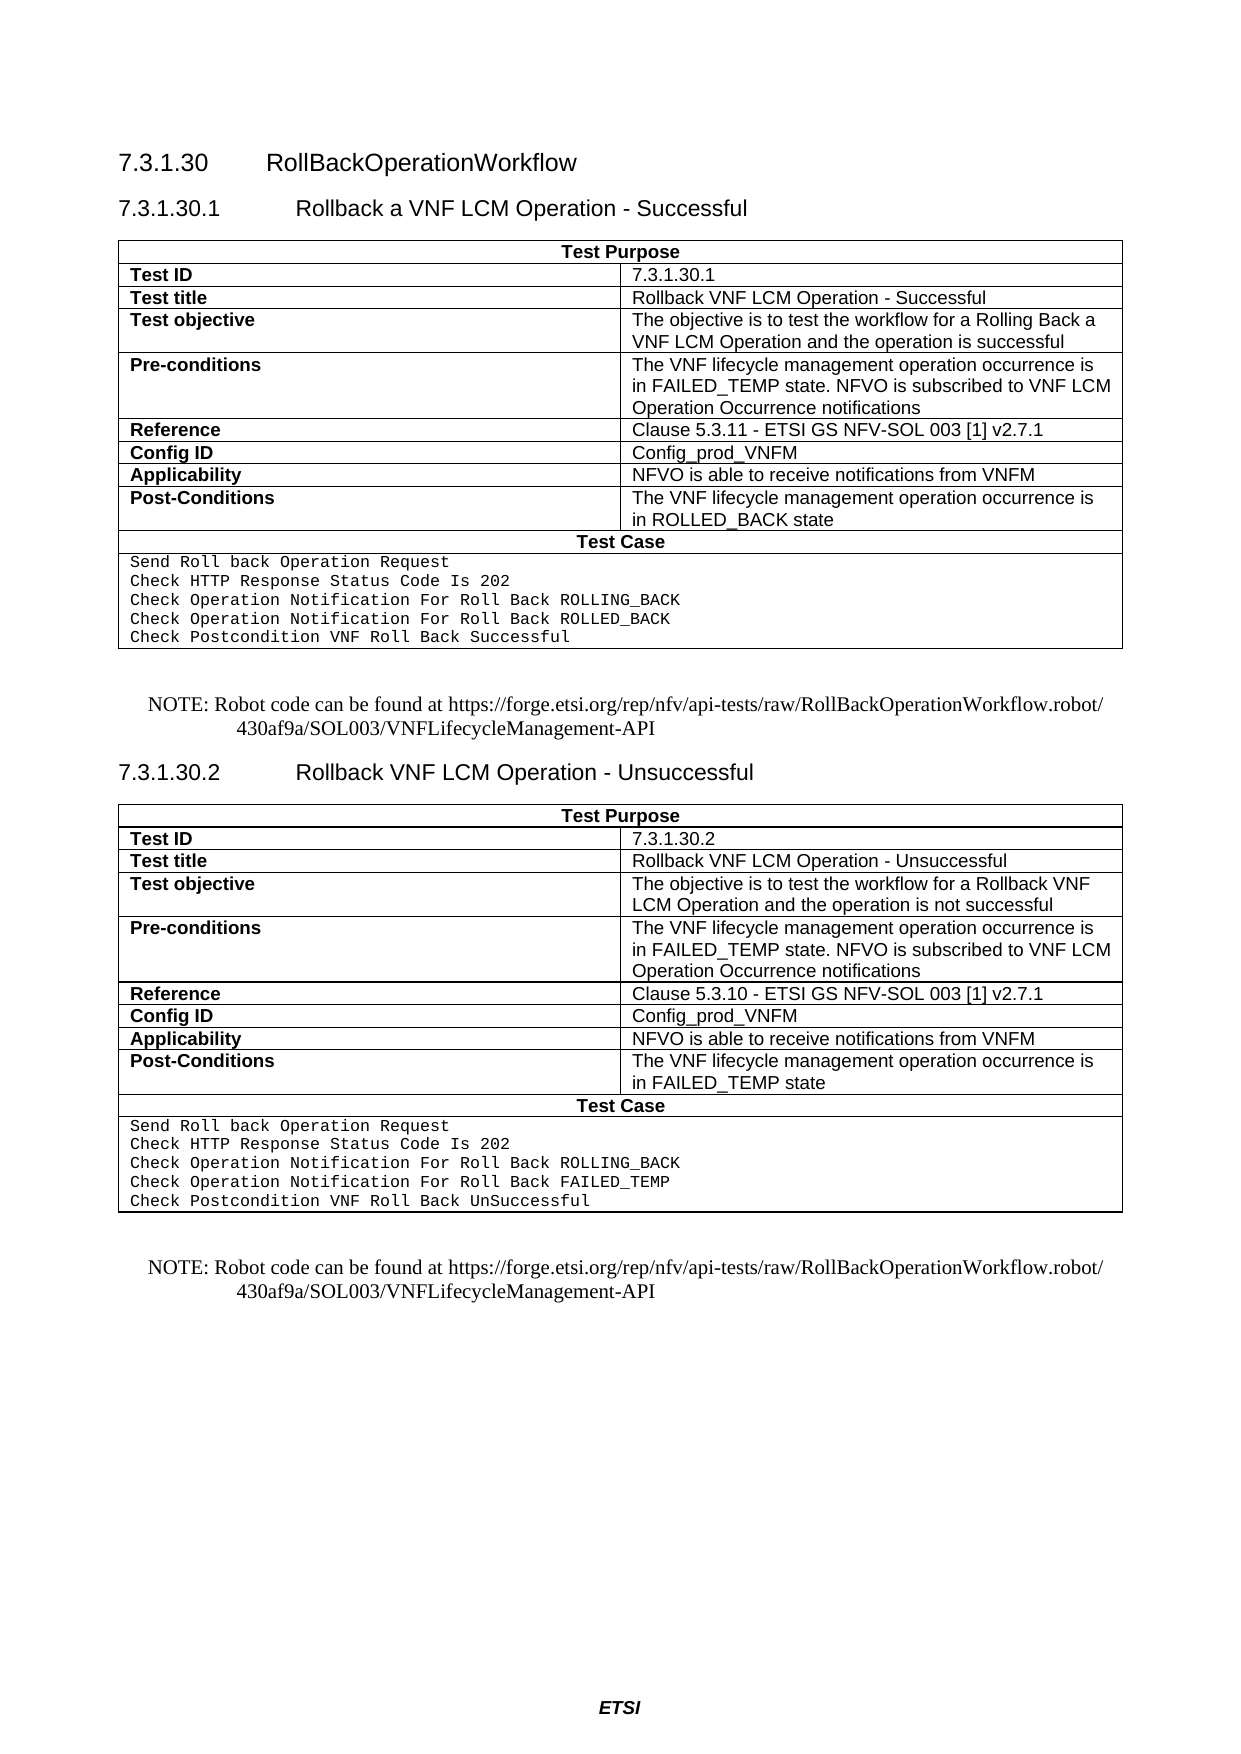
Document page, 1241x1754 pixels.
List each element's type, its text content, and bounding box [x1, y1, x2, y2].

text NOTE: Robot code can be found at https://forge.etsi.org/rep/nfv/api-tests/raw/RollBackOperationWorkflow.robot/430af9a/SOL003/VNFLifecycleManagement-API [148, 1255, 1122, 1303]
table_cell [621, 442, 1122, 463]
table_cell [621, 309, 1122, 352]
subtitle 7.3.1.30.1 Rollback a VNF LCM Operation - Successful [118, 195, 1122, 222]
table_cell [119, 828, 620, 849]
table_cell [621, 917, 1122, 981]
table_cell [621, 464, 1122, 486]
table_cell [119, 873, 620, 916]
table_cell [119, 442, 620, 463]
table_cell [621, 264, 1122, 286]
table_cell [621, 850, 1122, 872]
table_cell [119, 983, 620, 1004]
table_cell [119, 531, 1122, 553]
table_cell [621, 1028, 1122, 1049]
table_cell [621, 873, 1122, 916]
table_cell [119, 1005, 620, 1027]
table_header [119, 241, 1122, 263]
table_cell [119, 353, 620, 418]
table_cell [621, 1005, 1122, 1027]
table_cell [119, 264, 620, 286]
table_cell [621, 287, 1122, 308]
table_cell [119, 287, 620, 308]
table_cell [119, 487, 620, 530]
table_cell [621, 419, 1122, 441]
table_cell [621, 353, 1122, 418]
subtitle 7.3.1.30 RollBackOperationWorkflow [118, 148, 1122, 176]
subtitle 7.3.1.30.2 Rollback VNF LCM Operation - Unsuccessful [118, 759, 1122, 785]
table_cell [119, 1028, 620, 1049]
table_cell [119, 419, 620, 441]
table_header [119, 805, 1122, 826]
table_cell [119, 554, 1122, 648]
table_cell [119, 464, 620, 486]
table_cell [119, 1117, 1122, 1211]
text NOTE: Robot code can be found at https://forge.etsi.org/rep/nfv/api-tests/raw/RollBackOperationWorkflow.robot/430af9a/SOL003/VNFLifecycleManagement-API [148, 692, 1122, 740]
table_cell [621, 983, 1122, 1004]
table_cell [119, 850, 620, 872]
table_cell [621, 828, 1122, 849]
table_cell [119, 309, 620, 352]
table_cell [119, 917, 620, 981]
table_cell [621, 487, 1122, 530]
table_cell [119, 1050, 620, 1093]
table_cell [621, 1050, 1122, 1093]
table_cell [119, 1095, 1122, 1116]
